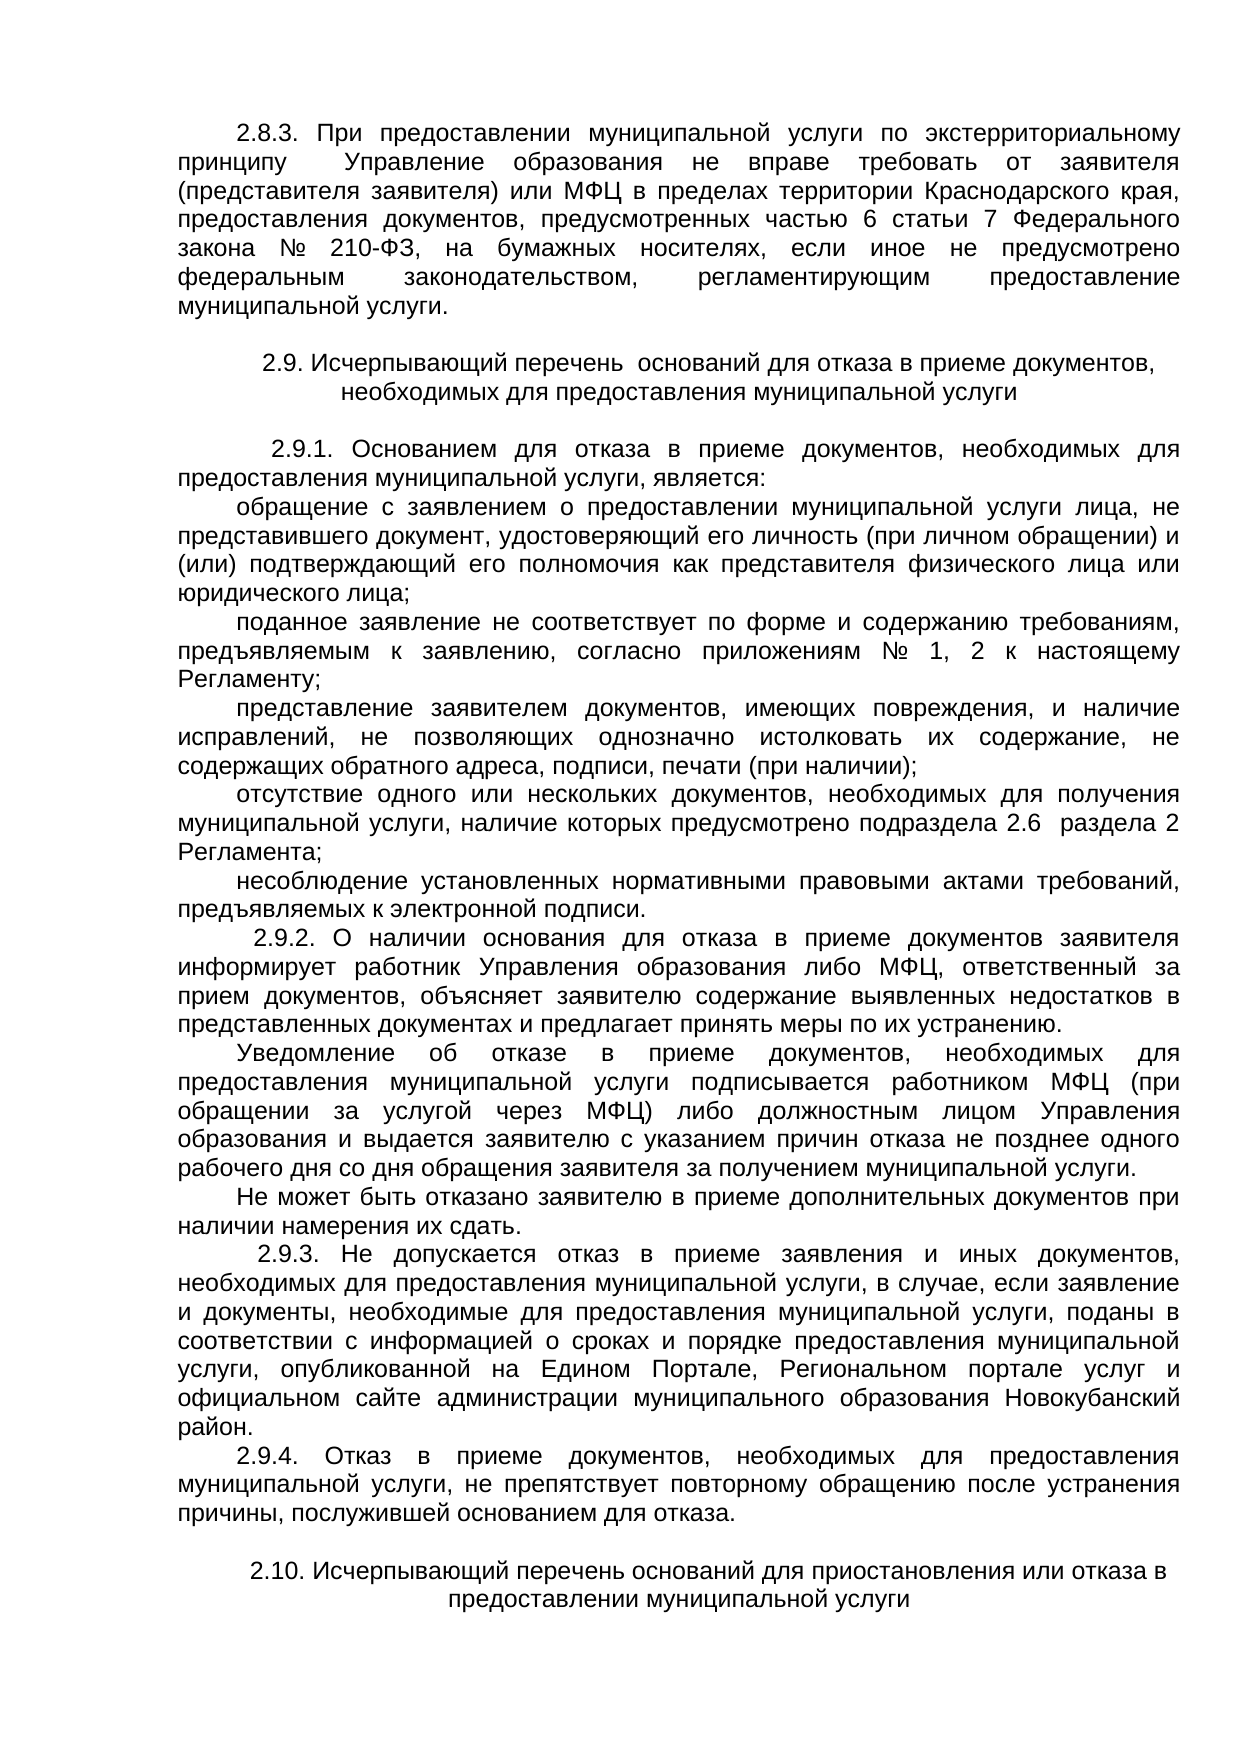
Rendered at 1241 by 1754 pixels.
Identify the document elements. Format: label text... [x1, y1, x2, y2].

text 2.8.3. При предоставлении муниципальной услуги по экстерриториальному принципу Управление образования не вправе требовать от заявителя (представителя заявителя) или МФЦ в пределах территории Краснодарского края, предоставления документов, предусмотренных частью 6 статьи 7 Федерального закона № 210-ФЗ, на бумажных носителях, если иное не предусмотрено федеральным законодательством, регламентирующим предоставление муниципальной услуги. [177, 118, 1181, 319]
text несоблюдение установленных нормативными правовыми актами требований, предъявляемых к электронной подписи. [177, 866, 1181, 923]
text 2.9.4. Отказ в приеме документов, необходимых для предоставления муниципальной услуги, не препятствует повторному обращению после устранения причины, послужившей основанием для отказа. [177, 1441, 1181, 1527]
text представление заявителем документов, имеющих повреждения, и наличие исправлений, не позволяющих однозначно истолковать их содержание, не содержащих обратного адреса, подписи, печати (при наличии); [177, 693, 1181, 779]
text Уведомление об отказе в приеме документов, необходимых для предоставления муниципальной услуги подписывается работником МФЦ (при обращении за услугой через МФЦ) либо должностным лицом Управления образования и выдается заявителю с указанием причин отказа не позднее одного рабочего дня со дня обращения заявителя за получением муниципальной услуги. [177, 1038, 1181, 1182]
text отсутствие одного или нескольких документов, необходимых для получения муниципальной услуги, наличие которых предусмотрено подраздела 2.6 раздела 2 Регламента; [177, 779, 1181, 866]
text 2.9.2. О наличии основания для отказа в приеме документов заявителя информирует работник Управления образования либо МФЦ, ответственный за прием документов, объясняет заявителю содержание выявленных недостатков в представленных документах и предлагает принять меры по их устранению. [177, 923, 1181, 1038]
text поданное заявление не соответствует по форме и содержанию требованиям, предъявляемым к заявлению, согласно приложениям № 1, 2 к настоящему Регламенту; [177, 607, 1181, 693]
text обращение с заявлением о предоставлении муниципальной услуги лица, не представившего документ, удостоверяющий его личность (при личном обращении) и (или) подтверждающий его полномочия как представителя физического лица или юридического лица; [177, 492, 1181, 607]
text 2.9. Исчерпывающий перечень оснований для отказа в приеме документов, необходимых для предоставления муниципальной услуги [177, 348, 1181, 406]
text Не может быть отказано заявителю в приеме дополнительных документов при наличии намерения их сдать. [177, 1182, 1181, 1239]
text 2.10. Исчерпывающий перечень оснований для приостановления или отказа в предоставлении муниципальной услуги [177, 1556, 1181, 1613]
text 2.9.3. Не допускается отказ в приеме заявления и иных документов, необходимых для предоставления муниципальной услуги, в случае, если заявление и документы, необходимые для предоставления муниципальной услуги, поданы в соответствии с информацией о сроках и порядке предоставления муниципальной услуги, опубликованной на Едином Портале, Региональном портале услуг и официальном сайте администрации муниципального образования Новокубанский район. [177, 1239, 1181, 1441]
text 2.9.1. Основанием для отказа в приеме документов, необходимых для предоставления муниципальной услуги, является: [177, 434, 1181, 492]
